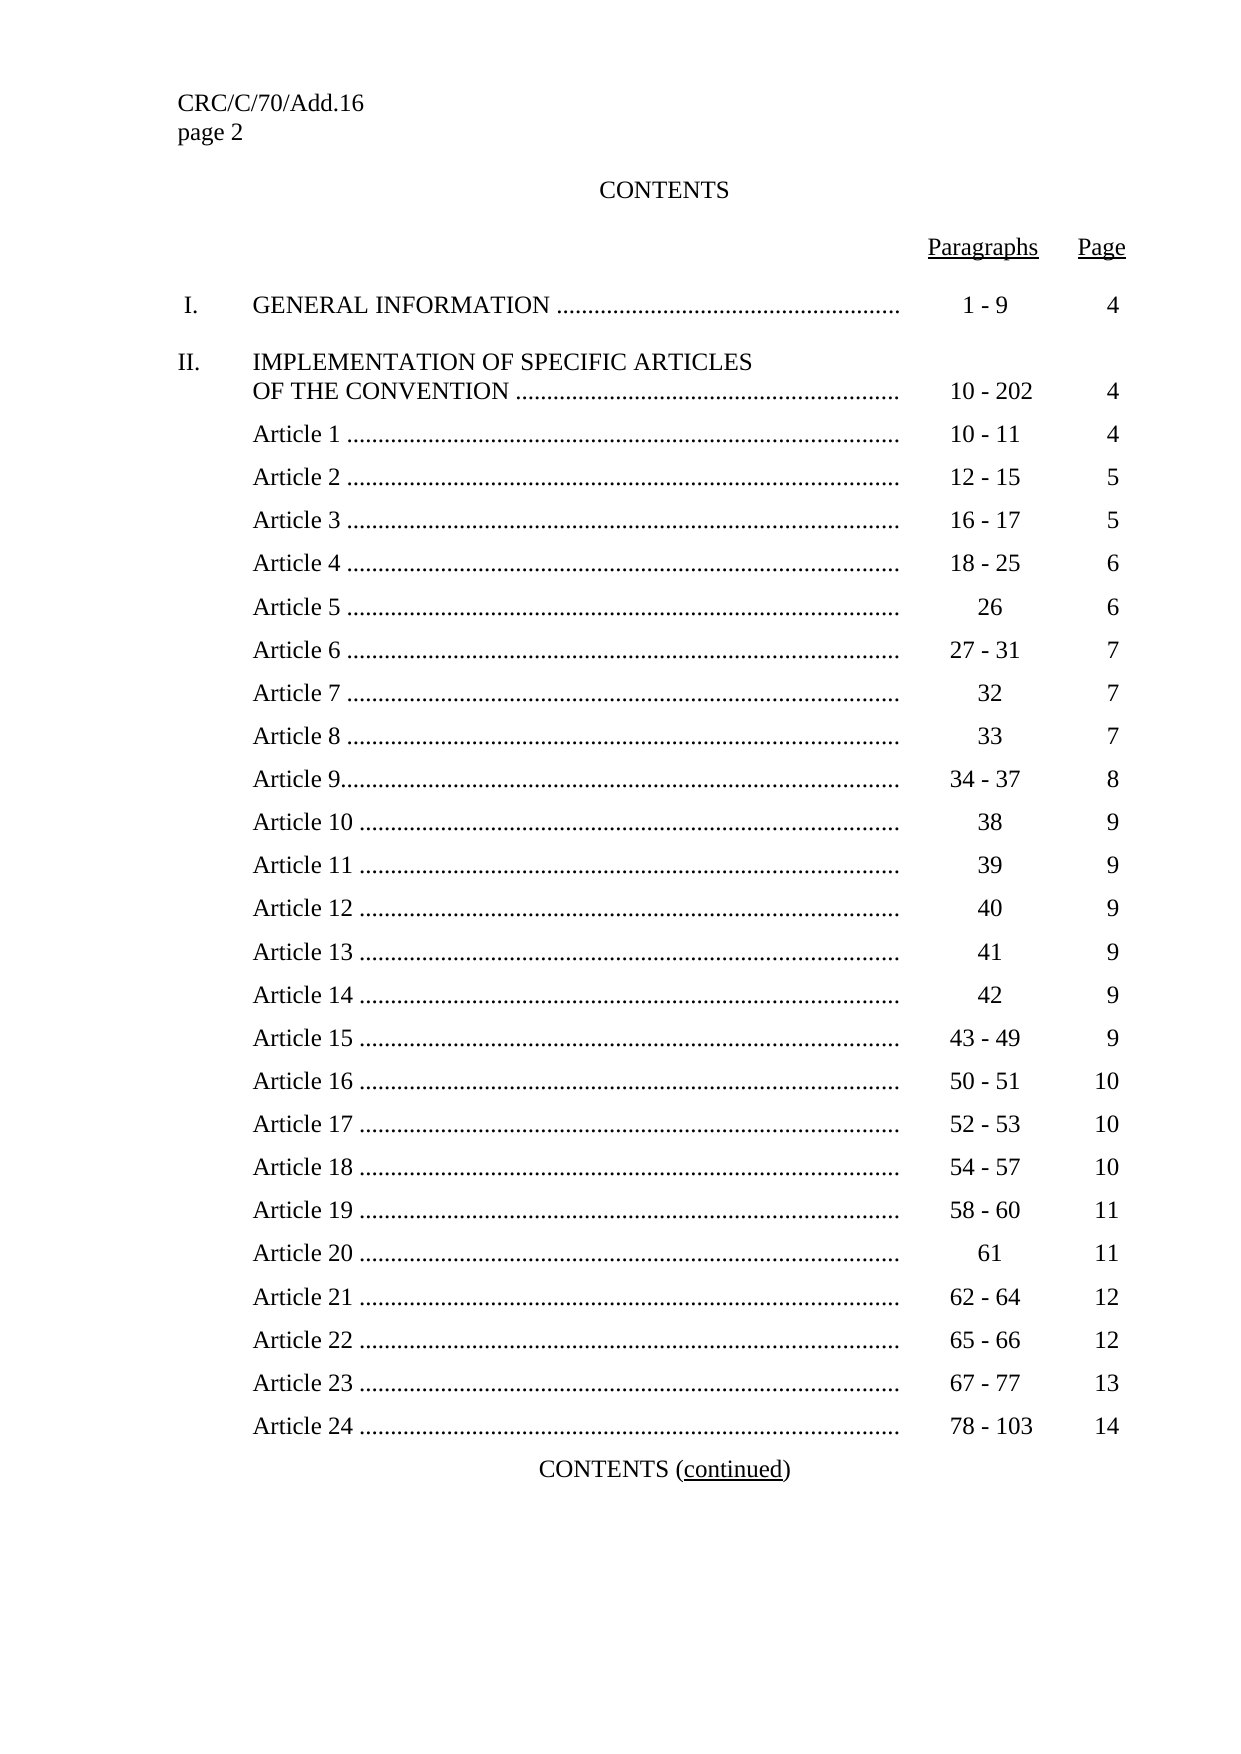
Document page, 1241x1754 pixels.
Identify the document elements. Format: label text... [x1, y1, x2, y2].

text Article 10 38 9 [252, 807, 1152, 836]
text Article 20 61 11 [252, 1238, 1152, 1267]
text Article 16 50 - 51 10 [252, 1066, 1152, 1095]
text Article 23 67 - 77 13 [252, 1368, 1152, 1397]
text Article 12 40 9 [252, 893, 1152, 922]
text Article 24 78 - 103 14 [252, 1411, 1152, 1440]
text Article 21 62 - 64 12 [252, 1282, 1152, 1310]
text Article 13 41 9 [252, 937, 1152, 965]
text Article 3 16 - 17 5 [252, 505, 1152, 534]
text Article 19 58 - 60 11 [252, 1195, 1152, 1224]
text I. GENERAL INFORMATION 1 - 9 4 [177, 290, 1152, 318]
text CONTENTS [177, 175, 1152, 203]
text OF THE CONVENTION 10 - 202 4 [177, 376, 1152, 405]
text Article 2 12 - 15 5 [252, 462, 1152, 491]
text Paragraphs Page [177, 232, 1152, 261]
text Article 22 65 - 66 12 [252, 1325, 1152, 1353]
text Article 18 54 - 57 10 [252, 1152, 1152, 1181]
text Article 4 18 - 25 6 [252, 548, 1152, 577]
text Article 14 42 9 [252, 980, 1152, 1008]
text Article 5 26 6 [252, 592, 1152, 620]
text Article 9 34 - 37 8 [252, 764, 1152, 793]
text II. IMPLEMENTATION OF SPECIFIC ARTICLES [177, 347, 1152, 376]
text Article 17 52 - 53 10 [252, 1109, 1152, 1138]
text Article 8 33 7 [252, 721, 1152, 750]
text Article 6 27 - 31 7 [252, 635, 1152, 663]
text Article 15 43 - 49 9 [252, 1023, 1152, 1052]
text CONTENTS (continued) [177, 1454, 1152, 1483]
text Article 7 32 7 [252, 678, 1152, 707]
text Article 11 39 9 [252, 850, 1152, 879]
text Article 1 10 - 11 4 [252, 419, 1152, 448]
